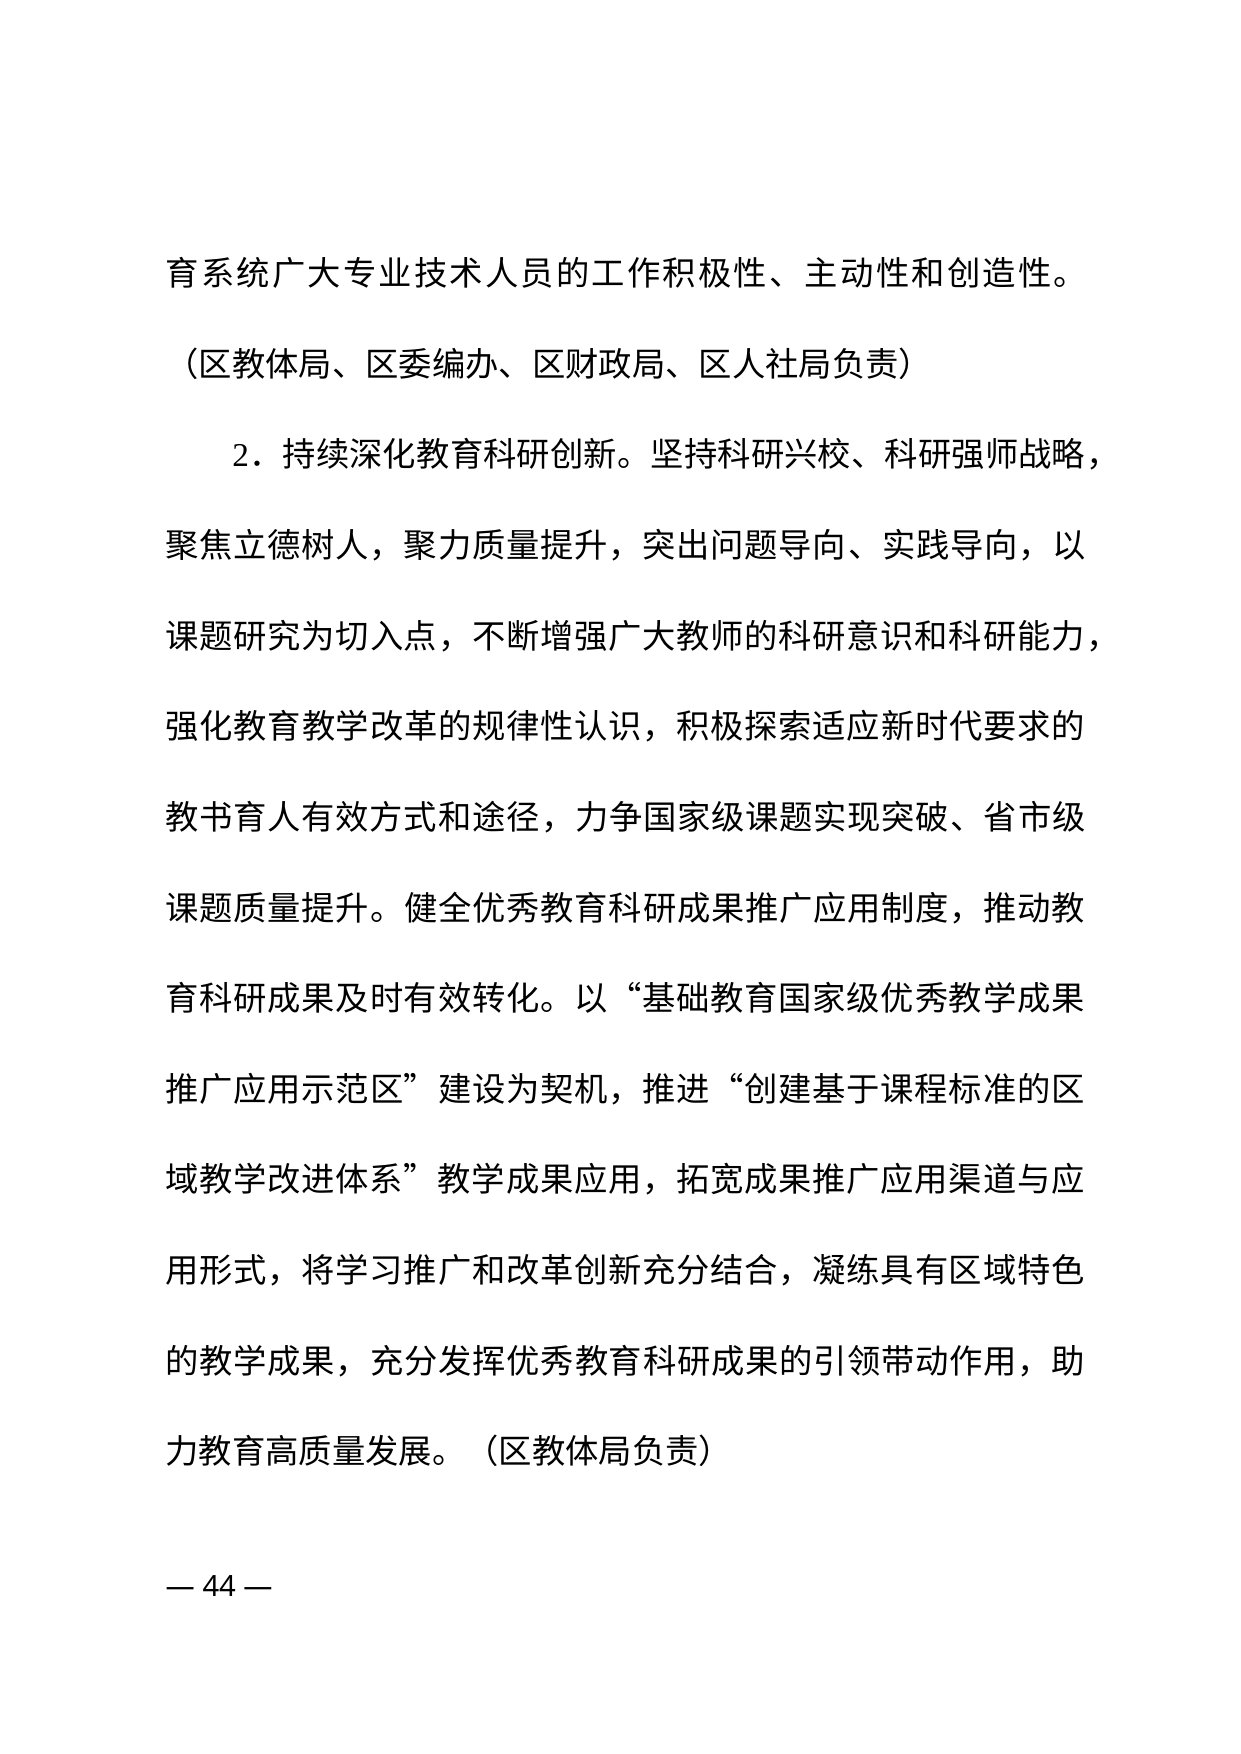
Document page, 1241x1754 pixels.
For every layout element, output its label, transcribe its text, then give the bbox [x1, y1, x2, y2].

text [165, 226, 1087, 407]
text 2．持续深化教育科研创新。坚持科研兴校、科研强师战略，聚焦立德树人，聚力质量提升，突出问题导向、实践导向，以课题研究为切入点，不断增强广大教师的科研意识和科研能力，强化教育教学改革的规律性认识，积极探索适应新时代要求的教书育人有效方式和途径，力争国家级课题实现突破、省市级课题质量提升。健全优秀教育科研成果推广应用制度，推动教育科研成果及时有效转化。以“基础教育国家级优秀教学成果推广应用示范区”建设为契机，推进“创建基于课程标准的区域教学改进体系”教学成果应用，拓宽成果推广应用渠道与应用形式，将学习推广和改革创新充分结合，凝练具有区域特色的教学成果，充分发挥优秀教育科研成果的引领带动作用，助力教育高质量发展。（区教体局负责） [165, 407, 1087, 1494]
